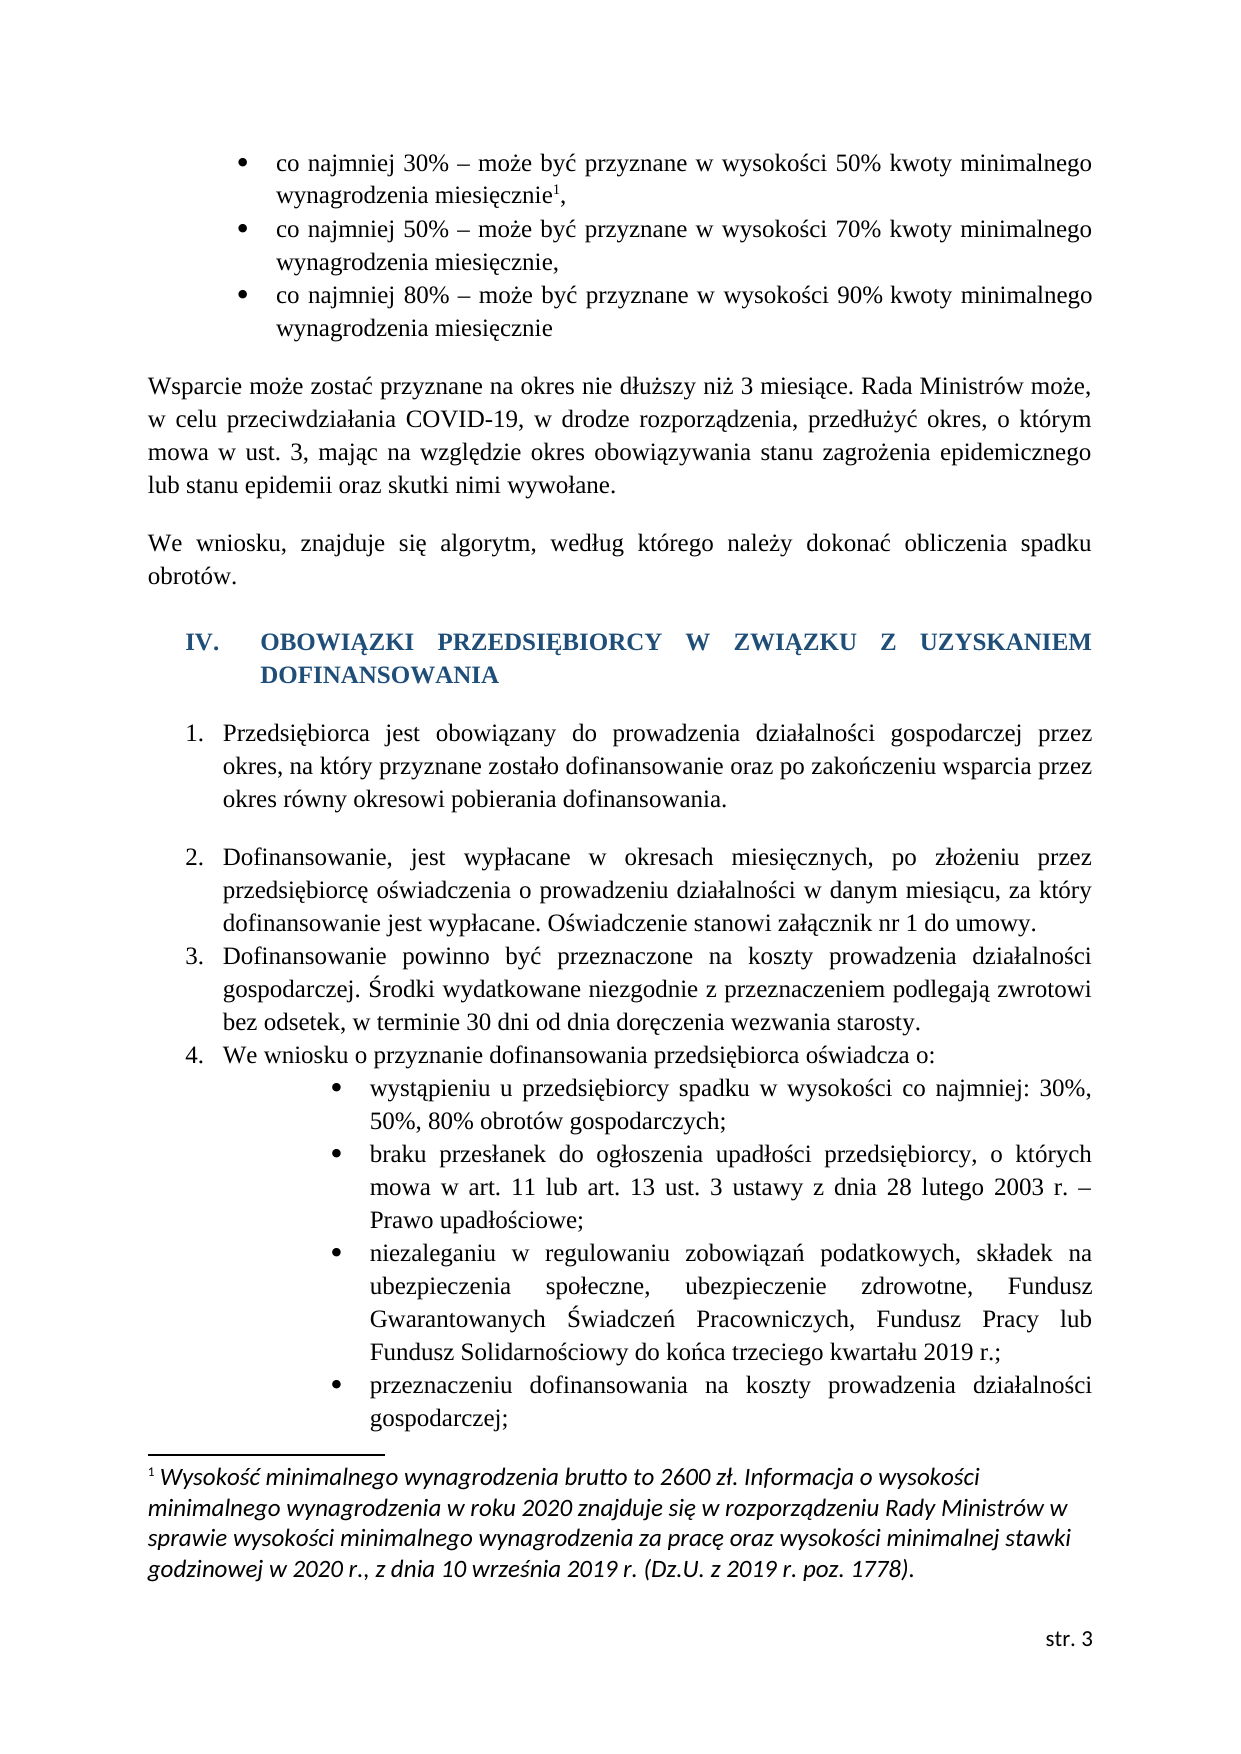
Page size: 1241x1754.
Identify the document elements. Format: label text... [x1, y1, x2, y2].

list co najmniej 80% – może być przyznane w wysokości 90% kwoty minimalnego wynagrodzenia miesięcznie [238, 280, 1093, 341]
list braku przesłanek do ogłoszenia upadłości przedsiębiorcy, o których mowa w art. 11 lub art. 13 ust. 3 ustawy z dnia 28 lutego 2003 r. – Prawo upadłościowe; [332, 1139, 1093, 1234]
list We wniosku o przyznanie dofinansowania przedsiębiorca oświadcza o: [185, 1040, 1093, 1069]
text We wniosku, znajduje się algorytm, według którego należy dokonać obliczenia spadku obrotów. [148, 528, 1093, 589]
list co najmniej 50% – może być przyznane w wysokości 70% kwoty minimalnego wynagrodzenia miesięcznie, [238, 214, 1093, 275]
list Przedsiębiorca jest obowiązany do prowadzenia działalności gospodarczej przez okres, na który przyznane zostało dofinansowanie oraz po zakończeniu wsparcia przez okres równy okresowi pobierania dofinansowania. [185, 718, 1093, 813]
list obowiązki przedsiębiorcy w związku z uzyskaniem dofinansowania [185, 627, 1093, 689]
list co najmniej 30% – może być przyznane w wysokości 50% kwoty minimalnego wynagrodzenia miesięcznie, [238, 148, 1093, 209]
list wystąpieniu u przedsiębiorcy spadku w wysokości co najmniej: 30%, 50%, 80% obrotów gospodarczych; [332, 1073, 1093, 1135]
list niezaleganiu w regulowaniu zobowiązań podatkowych, składek na ubezpieczenia społeczne, ubezpieczenie zdrowotne, Fundusz Gwarantowanych Świadczeń Pracowniczych, Fundusz Pracy lub Fundusz Solidarnościowy do końca trzeciego kwartału 2019 r.; [332, 1238, 1093, 1366]
text Wsparcie może zostać przyznane na okres nie dłuższy niż 3 miesiące. Rada Ministrów może, w celu przeciwdziałania COVID-19, w drodze rozporządzenia, przedłużyć okres, o którym mowa w ust. 3, mając na względzie okres obowiązywania stanu zagrożenia epidemicznego lub stanu epidemii oraz skutki nimi wywołane. [148, 371, 1093, 498]
list Dofinansowanie powinno być przeznaczone na koszty prowadzenia działalności gospodarczej. Środki wydatkowane niezgodnie z przeznaczeniem podlegają zwrotowi bez odsetek, w terminie 30 dni od dnia doręczenia wezwania starosty. [185, 941, 1093, 1036]
list Dofinansowanie, jest wypłacane w okresach miesięcznych, po złożeniu przez przedsiębiorcę oświadczenia o prowadzeniu działalności w danym miesiącu, za który dofinansowanie jest wypłacane. Oświadczenie stanowi załącznik nr 1 do umowy. [185, 842, 1093, 937]
list przeznaczeniu dofinansowania na koszty prowadzenia działalności gospodarczej; [332, 1370, 1093, 1432]
